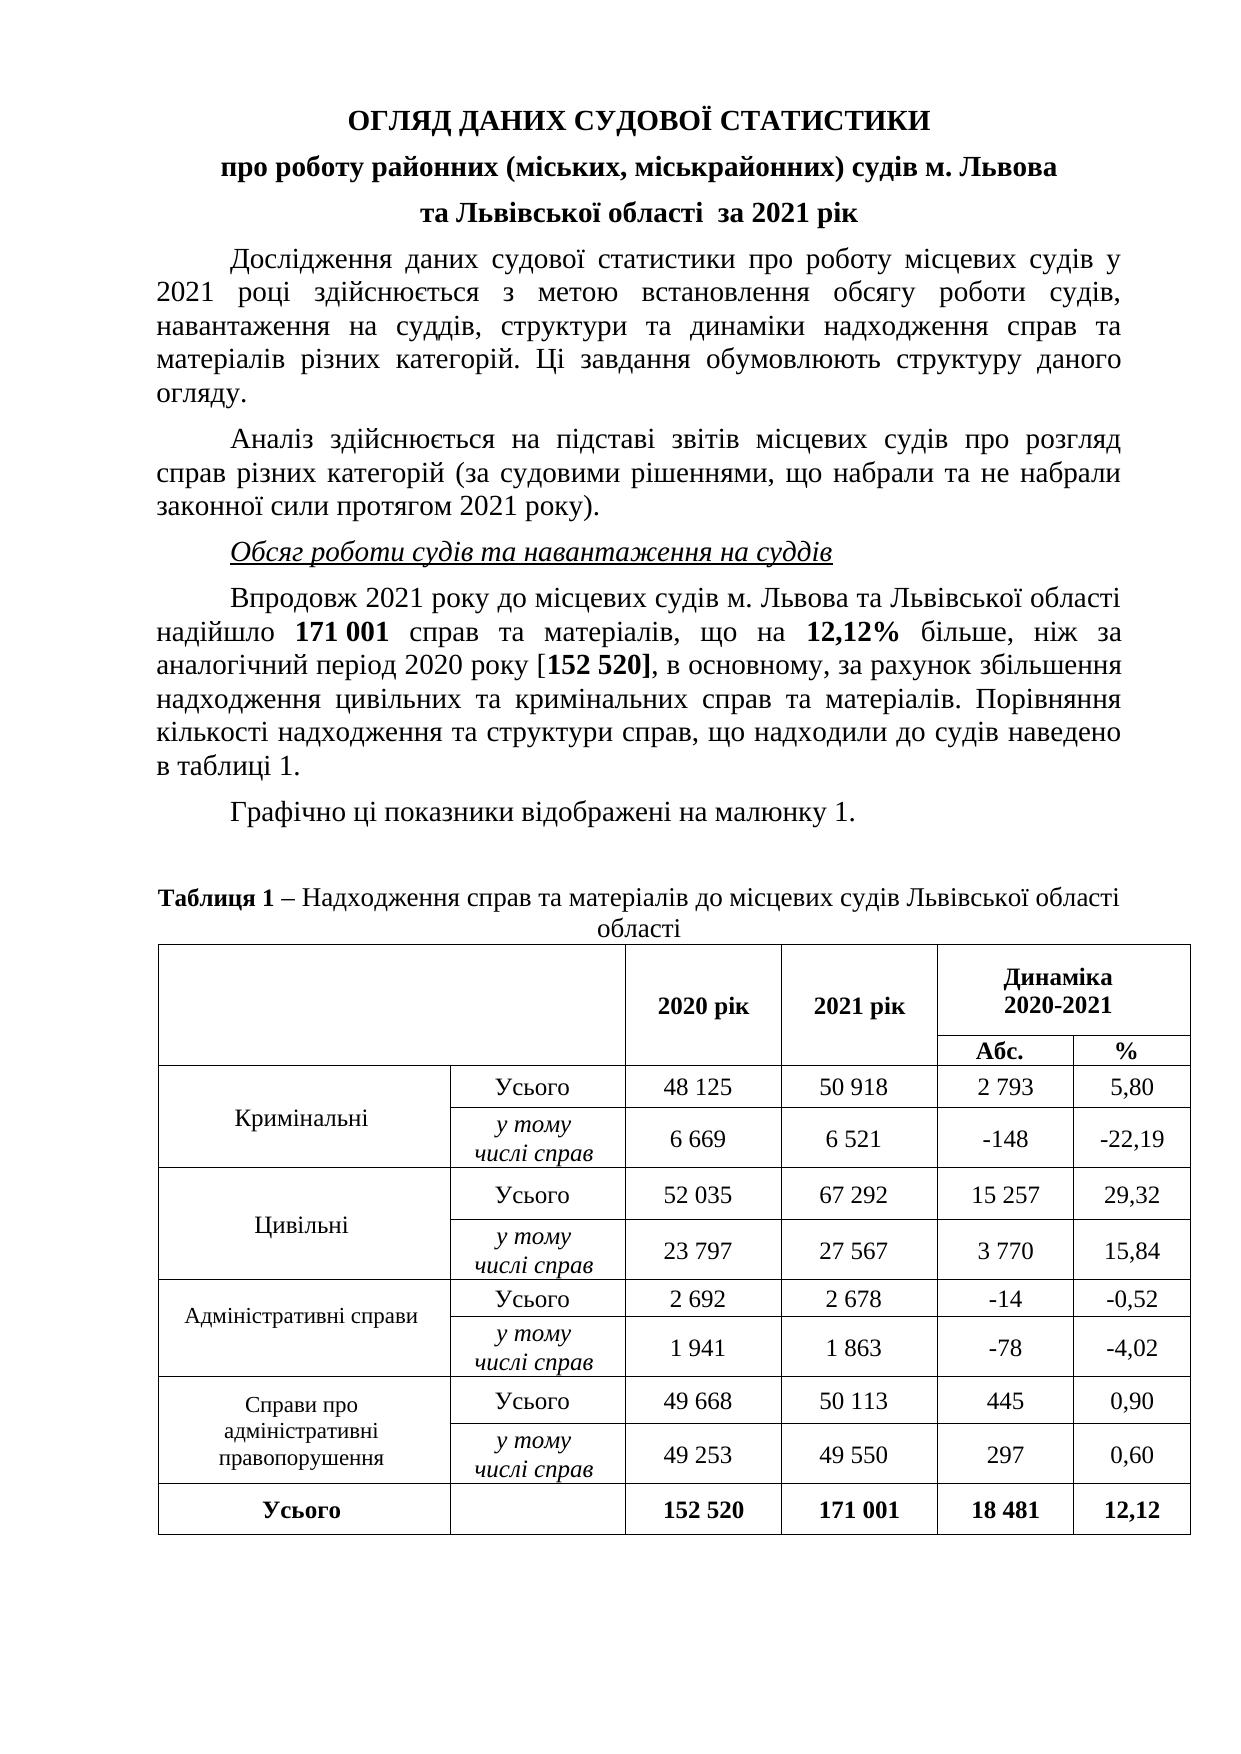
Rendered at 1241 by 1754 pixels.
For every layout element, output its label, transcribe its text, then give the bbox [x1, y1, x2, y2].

table_cell % [1074, 1036, 1190, 1064]
table_cell 5,80 [1074, 1066, 1190, 1107]
text Впродовж 2021 року до місцевих судів м. Львова та Львівської області надійшло 171 001 справ та матеріалів, що на 12,12% більше, ніж за аналогічний період 2020 року [152 520], в основному, за рахунок збільшення надходження цивільних та кримінальних справ та матеріалів. Порівняння кількості надходження та структури справ, що надходили до судів наведено в таблиці 1. [156, 580, 1122, 782]
table_cell 49 253 [626, 1424, 781, 1483]
table_cell у тому числі справ [451, 1424, 625, 1483]
table_cell Цивільні [159, 1168, 450, 1279]
table_cell -148 [938, 1108, 1073, 1167]
table_cell 50 113 [782, 1377, 937, 1423]
table_cell у тому числі справ [451, 1108, 625, 1167]
table_cell Кримінальні [159, 1066, 450, 1167]
table_cell Усього [451, 1280, 625, 1316]
table_cell у тому числі справ [451, 1220, 625, 1279]
table_cell 2 692 [626, 1280, 781, 1316]
table_cell 6 521 [782, 1108, 937, 1167]
text ОГЛЯД ДАНИХ СУДОВОЇ СТАТИСТИКИ [156, 103, 1122, 136]
table_cell -22,19 [1074, 1108, 1190, 1167]
text та Львівської області за 2021 рік [156, 195, 1122, 228]
text Дослідження даних судової статистики про роботу місцевих судів у 2021 році здійснюється з метою встановлення обсягу роботи судів, навантаження на суддів, структури та динаміки надходження справ та матеріалів різних категорій. Ці завдання обумовлюють структуру даного огляду. [156, 241, 1122, 409]
table_cell 12,12 [1074, 1484, 1190, 1534]
table_header 2020 рік [626, 945, 781, 1064]
table_header [159, 945, 625, 1064]
table_cell Усього [451, 1066, 625, 1107]
table_cell 1 941 [626, 1317, 781, 1376]
table_cell Усього [159, 1484, 450, 1534]
text про роботу районних (міських, міськрайонних) судів м. Львова [156, 149, 1122, 182]
table_cell 49 550 [782, 1424, 937, 1483]
table_cell 6 669 [626, 1108, 781, 1167]
table_cell 2 678 [782, 1280, 937, 1316]
table_cell Адміністративні справи [159, 1280, 450, 1376]
table_header 2021 рік [782, 945, 937, 1064]
table_cell 152 520 [626, 1484, 781, 1534]
table_cell -0,52 [1074, 1280, 1190, 1316]
table_cell у тому числі справ [451, 1317, 625, 1376]
table_cell 27 567 [782, 1220, 937, 1279]
text Аналіз здійснюється на підставі звітів місцевих судів про розгляд справ різних категорій (за судовими рішеннями, що набрали та не набрали законної сили протягом 2021 року). [156, 421, 1122, 522]
table_cell 49 668 [626, 1377, 781, 1423]
table_cell 15 257 [938, 1168, 1073, 1219]
table_cell -4,02 [1074, 1317, 1190, 1376]
table_cell 0,90 [1074, 1377, 1190, 1423]
table_header Динаміка 2020-2021 [938, 945, 1190, 1035]
table_cell Справи про адміністративні правопорушення [159, 1377, 450, 1483]
text Таблиця 1 – Надходження справ та матеріалів до місцевих судів Львівської області області [156, 881, 1122, 944]
table_cell Усього [451, 1377, 625, 1423]
table_cell 67 292 [782, 1168, 937, 1219]
text Графічно ці показники відображені на малюнку 1. [156, 794, 1122, 828]
table_cell 52 035 [626, 1168, 781, 1219]
table_cell 3 770 [938, 1220, 1073, 1279]
table_cell 18 481 [938, 1484, 1073, 1534]
table_cell 171 001 [782, 1484, 937, 1534]
text Обсяг роботи судів та навантаження на суддів [156, 534, 1122, 568]
table_cell [451, 1484, 625, 1534]
table_cell 15,84 [1074, 1220, 1190, 1279]
table_cell 23 797 [626, 1220, 781, 1279]
table_cell -78 [938, 1317, 1073, 1376]
table_cell 48 125 [626, 1066, 781, 1107]
table_cell 1 863 [782, 1317, 937, 1376]
table_cell 50 918 [782, 1066, 937, 1107]
table_cell 2 793 [938, 1066, 1073, 1107]
table_cell Абс. [938, 1036, 1073, 1064]
table_cell 29,32 [1074, 1168, 1190, 1219]
table_cell -14 [938, 1280, 1073, 1316]
table_cell 297 [938, 1424, 1073, 1483]
table_cell 0,60 [1074, 1424, 1190, 1483]
table_cell Усього [451, 1168, 625, 1219]
table_cell 445 [938, 1377, 1073, 1423]
